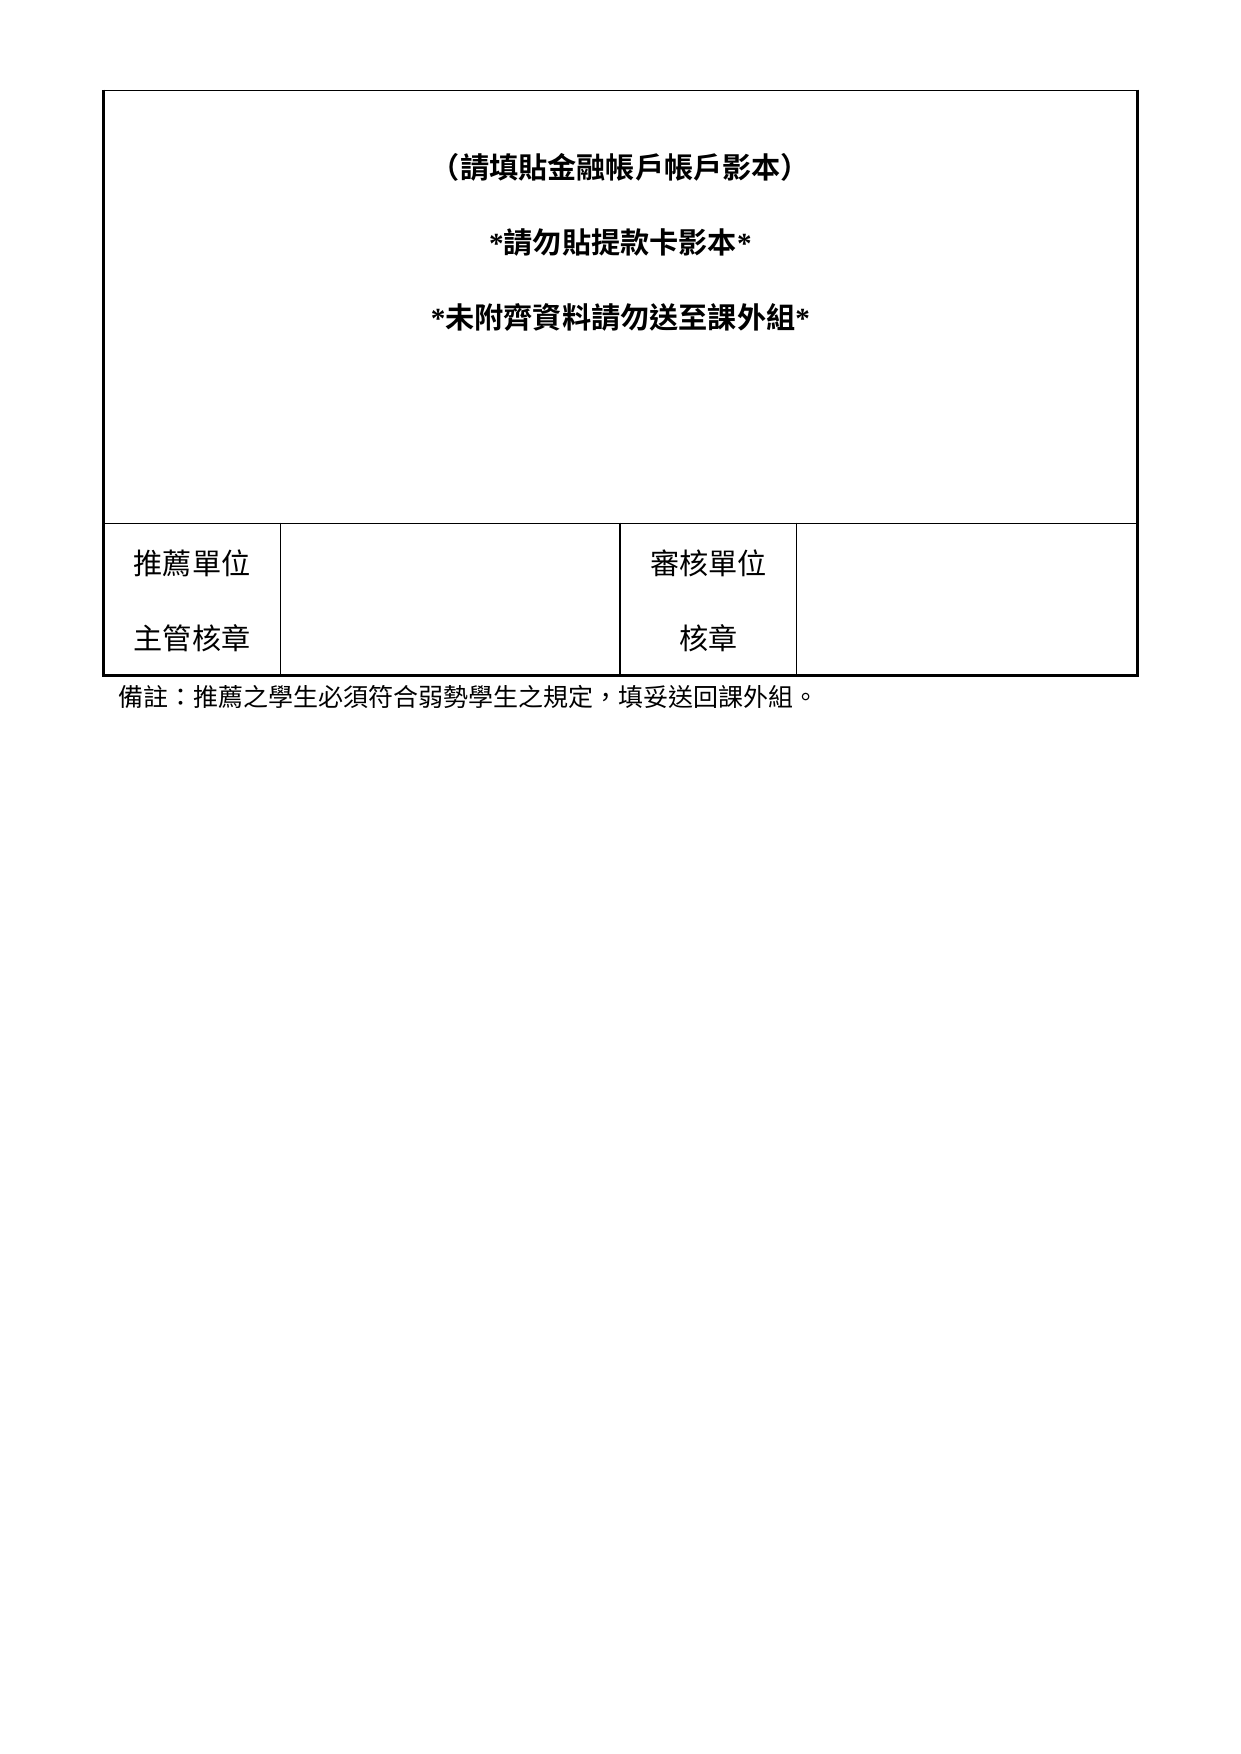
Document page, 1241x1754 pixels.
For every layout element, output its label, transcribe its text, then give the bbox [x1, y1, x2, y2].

table_cell 審核單位 核章 [621, 524, 796, 674]
table_cell [281, 524, 619, 674]
table_cell （請填貼金融帳戶帳戶影本） *請勿貼提款卡影本* *未附齊資料請勿送至課外組* [105, 91, 1136, 522]
text 備註：推薦之學生必須符合弱勢學生之規定，填妥送回課外組。 [118, 677, 1122, 715]
table_cell 推薦單位 主管核章 [105, 524, 280, 674]
table_cell [797, 524, 1136, 674]
